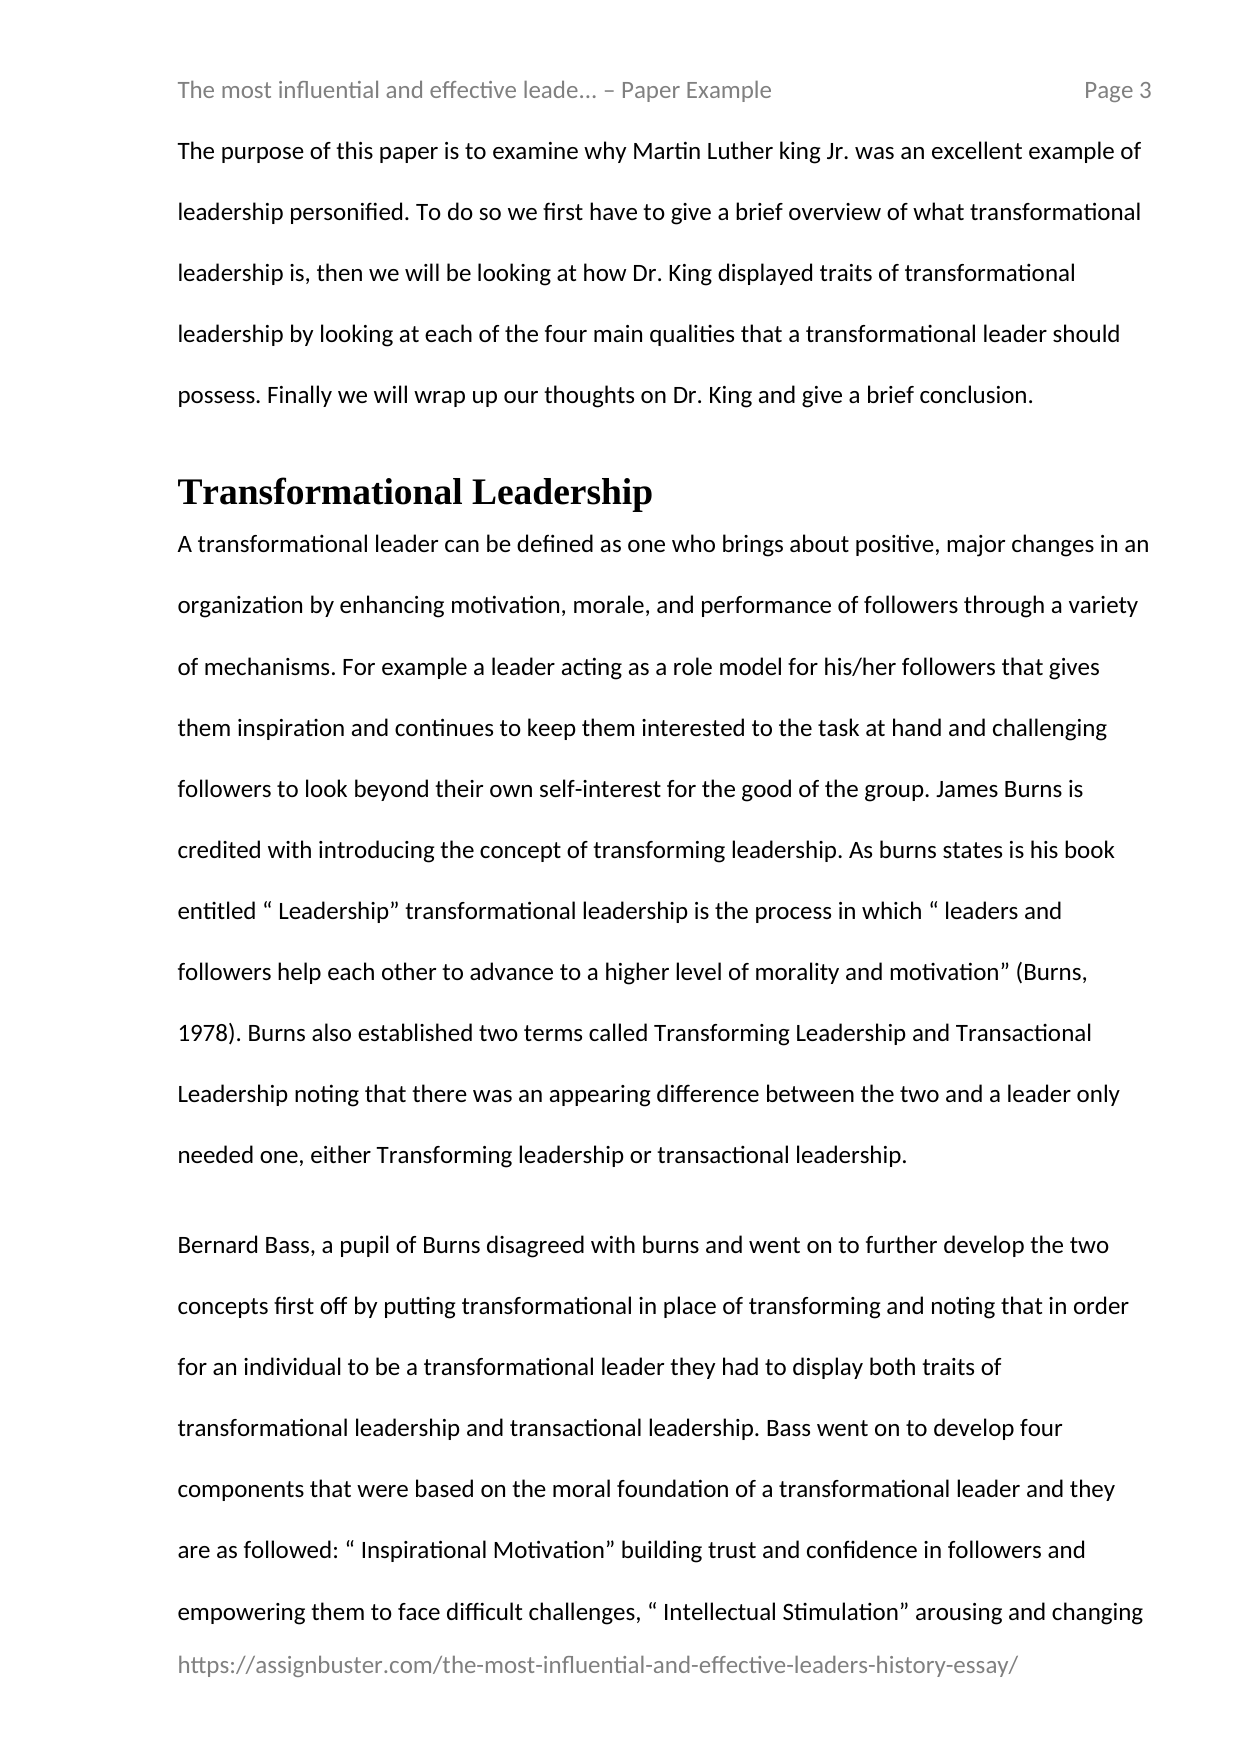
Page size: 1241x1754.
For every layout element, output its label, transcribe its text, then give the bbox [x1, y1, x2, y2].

subtitle Transformational Leadership [177, 469, 1152, 513]
text The purpose of this paper is to examine why Martin Luther king Jr. was an excellent example of leadership personified. To do so we first have to give a brief overview of what transformational leadership is, then we will be looking at how Dr. King displayed traits of transformational leadership by looking at each of the four main qualities that a transformational leader should possess. Finally we will wrap up our thoughts on Dr. King and give a brief conclusion. [177, 135, 1152, 409]
text A transformational leader can be defined as one who brings about positive, major changes in an organization by enhancing motivation, morale, and performance of followers through a variety of mechanisms. For example a leader acting as a role model for his/her followers that gives them inspiration and continues to keep them interested to the task at hand and challenging followers to look beyond their own self-interest for the good of the group. James Burns is credited with introducing the concept of transforming leadership. As burns states is his book entitled “ Leadership” transformational leadership is the process in which “ leaders and followers help each other to advance to a higher level of morality and motivation” (Burns, 1978). Burns also established two terms called Transforming Leadership and Transactional Leadership noting that there was an appearing difference between the two and a leader only needed one, either Transforming leadership or transactional leadership. [177, 528, 1152, 1169]
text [177, 1229, 1152, 1626]
